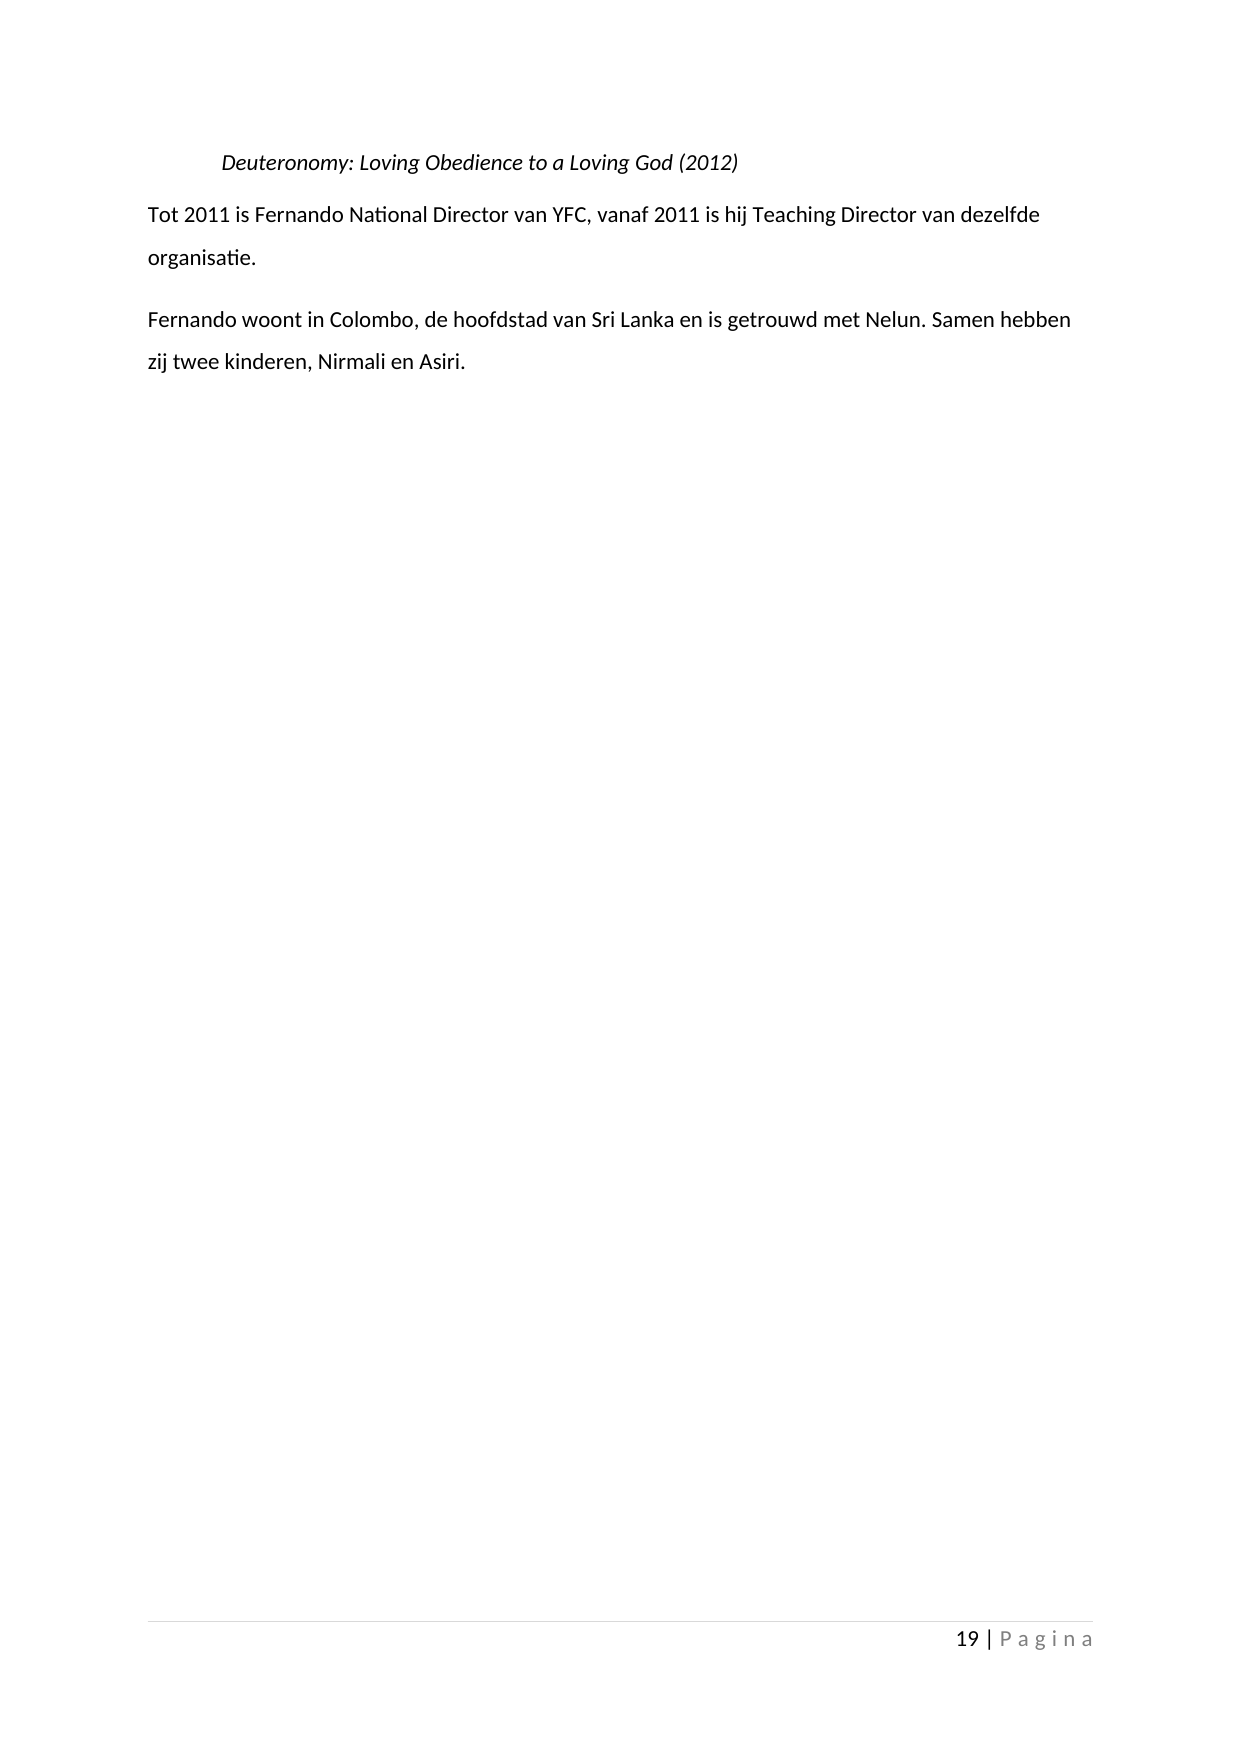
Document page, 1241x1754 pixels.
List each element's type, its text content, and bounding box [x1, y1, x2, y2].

text Deuteronomy: Loving Obedience to a Loving God (2012) [221, 148, 1093, 176]
text Tot 2011 is Fernando National Director van YFC, vanaf 2011 is hij Teaching Director van dezelfde organisatie. [148, 201, 1093, 271]
text Fernando woont in Colombo, de hoofdstad van Sri Lanka en is getrouwd met Nelun. Samen hebben zij twee kinderen, Nirmali en Asiri. [148, 305, 1093, 375]
